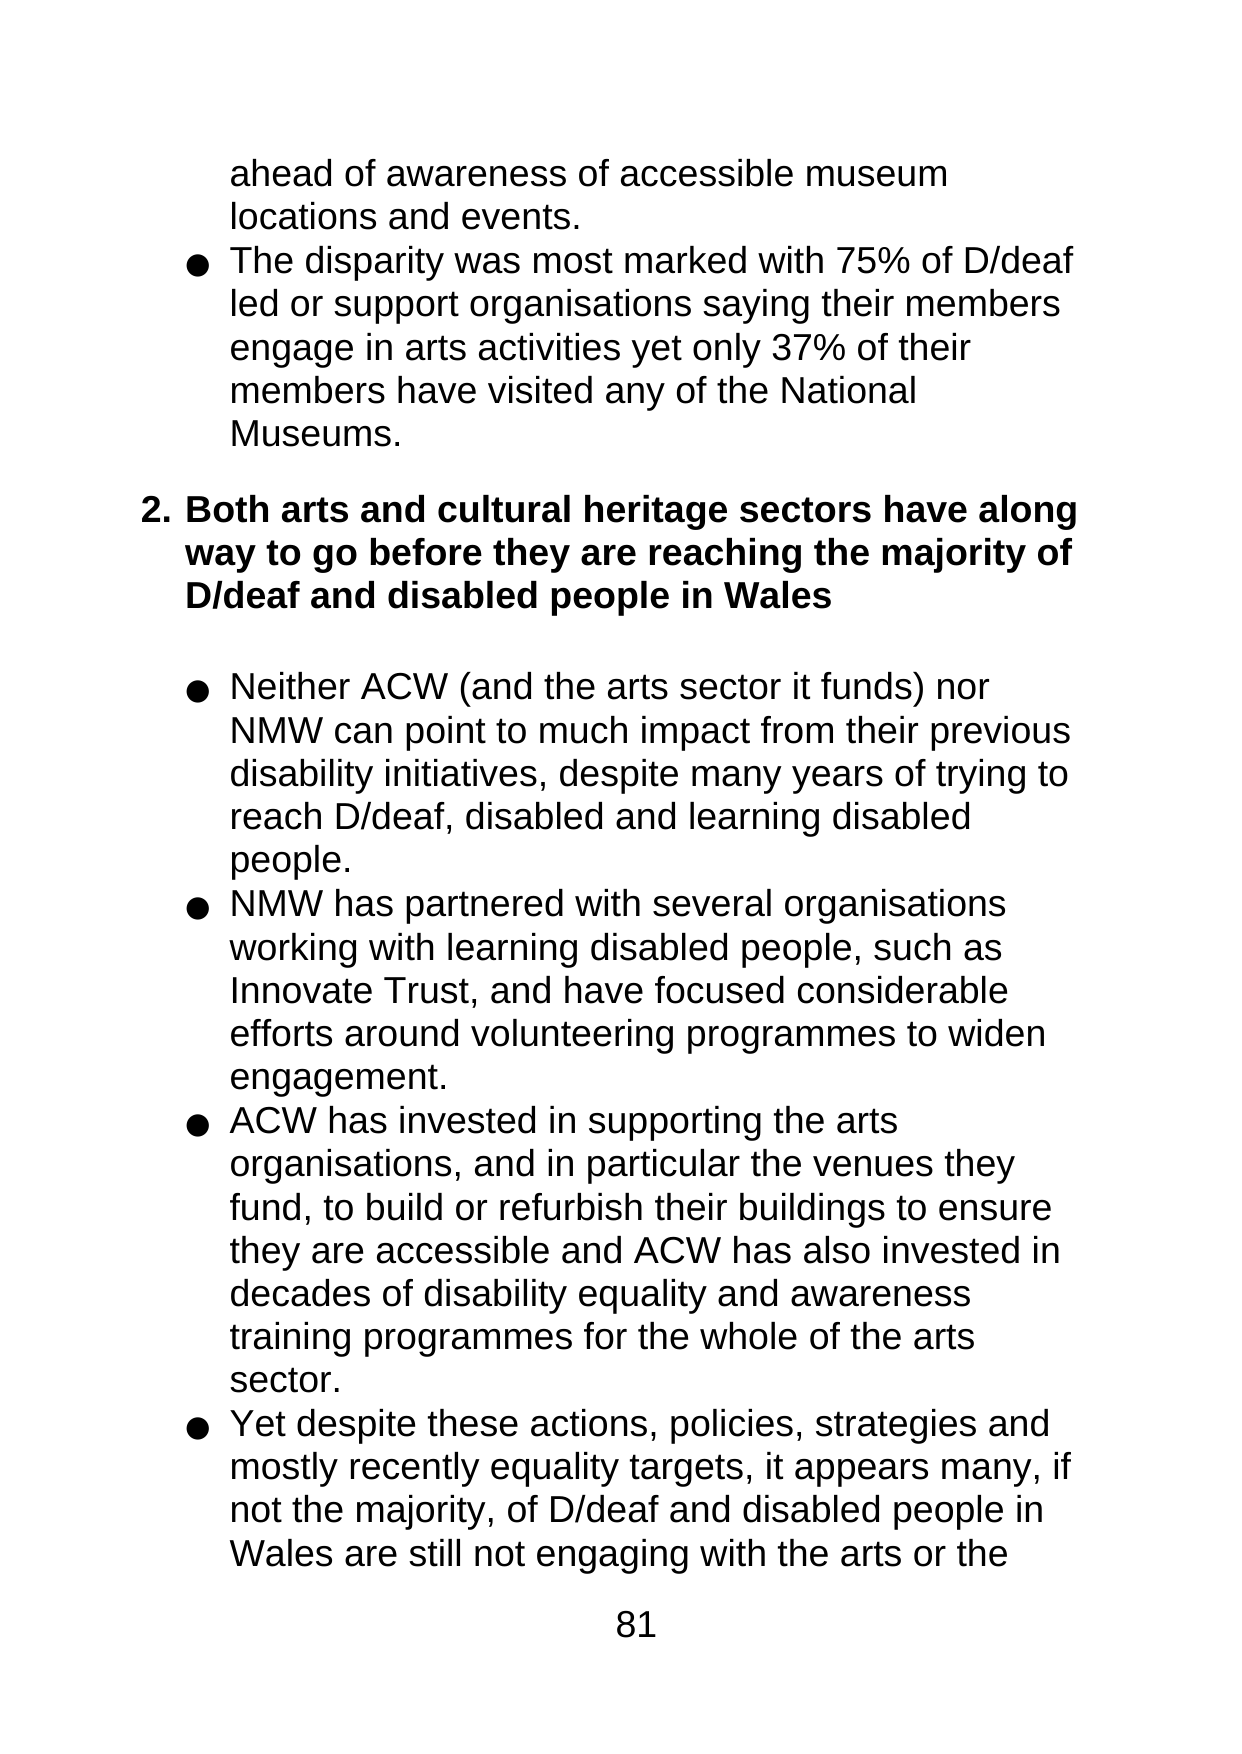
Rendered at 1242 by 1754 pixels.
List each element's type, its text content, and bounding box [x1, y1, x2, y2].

text 2. Both arts and cultural heritage sectors have along way to go before they are reaching the majority of D/deaf and disabled people in Wales [141, 487, 1088, 616]
list ACW has invested in supporting the arts organisations, and in particular the venues they fund, to build or refurbish their buildings to ensure they are accessible and ACW has also invested in decades of disability equality and awareness training programmes for the whole of the arts sector. [185, 1098, 1087, 1400]
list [185, 1401, 1087, 1574]
list Neither ACW (and the arts sector it funds) nor NMW can point to much impact from their previous disability initiatives, despite many years of trying to reach D/deaf, disabled and learning disabled people. [185, 664, 1087, 881]
list The disparity was most marked with 75% of D/deaf led or support organisations saying their members engage in arts activities yet only 37% of their members have visited any of the National Museums. [185, 238, 1087, 454]
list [185, 151, 1087, 237]
list NMW has partnered with several organisations working with learning disabled people, such as Innovate Trust, and have focused considerable efforts around volunteering programmes to widen engagement. [185, 881, 1087, 1097]
